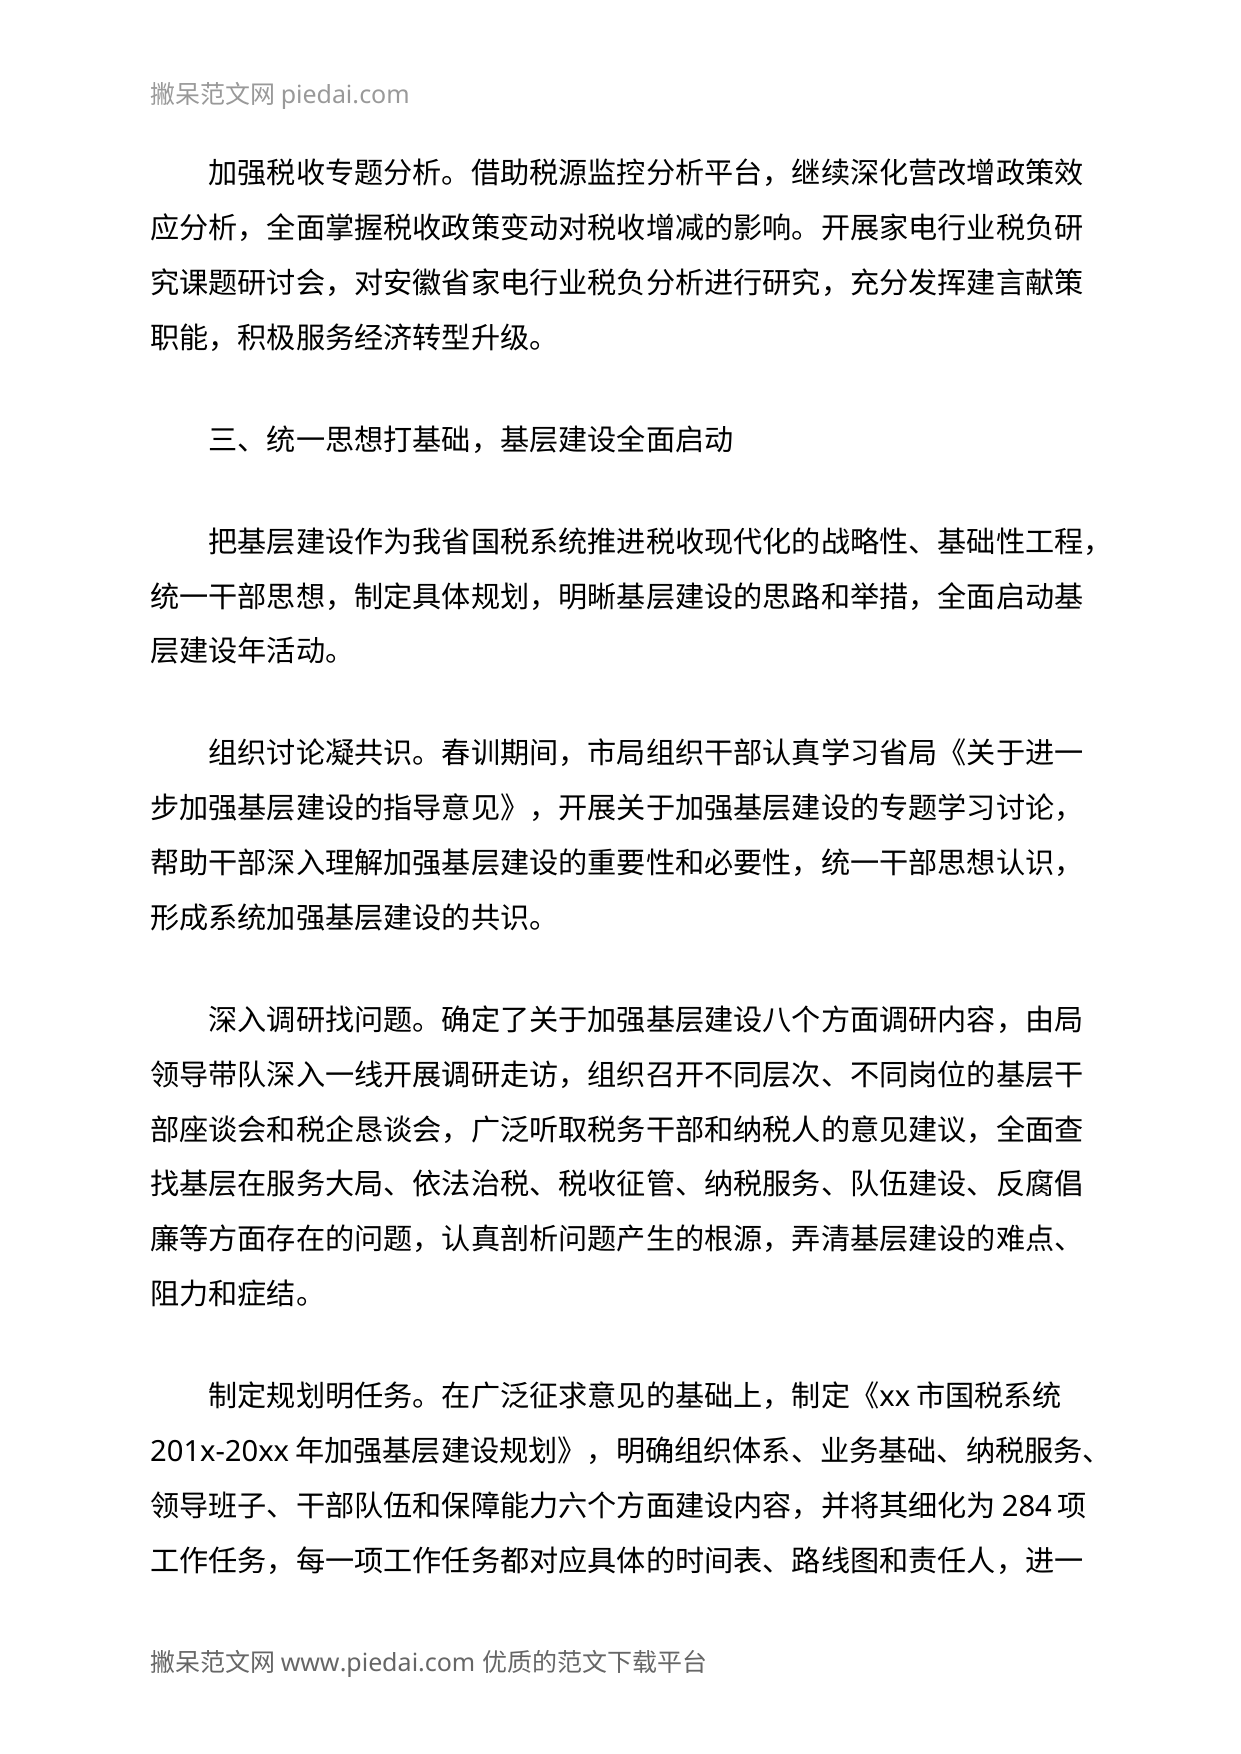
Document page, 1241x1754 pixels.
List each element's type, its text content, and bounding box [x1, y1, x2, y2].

text 把基层建设作为我省国税系统推进税收现代化的战略性、基础性工程，统一干部思想，制定具体规划，明晰基层建设的思路和举措，全面启动基层建设年活动。 [150, 518, 1090, 670]
text 组织讨论凝共识。春训期间，市局组织干部认真学习省局《关于进一步加强基层建设的指导意见》，开展关于加强基层建设的专题学习讨论，帮助干部深入理解加强基层建设的重要性和必要性，统一干部思想认识，形成系统加强基层建设的共识。 [150, 730, 1090, 937]
text 加强税收专题分析。借助税源监控分析平台，继续深化营改增政策效应分析，全面掌握税收政策变动对税收增减的影响。开展家电行业税负研究课题研讨会，对安徽省家电行业税负分析进行研究，充分发挥建言献策职能，积极服务经济转型升级。 [150, 150, 1090, 357]
text 三、统一思想打基础，基层建设全面启动 [150, 416, 1090, 459]
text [150, 1372, 1090, 1580]
text 深入调研找问题。确定了关于加强基层建设八个方面调研内容，由局领导带队深入一线开展调研走访，组织召开不同层次、不同岗位的基层干部座谈会和税企恳谈会，广泛听取税务干部和纳税人的意见建议，全面查找基层在服务大局、依法治税、税收征管、纳税服务、队伍建设、反腐倡廉等方面存在的问题，认真剖析问题产生的根源，弄清基层建设的难点、阻力和症结。 [150, 996, 1090, 1313]
